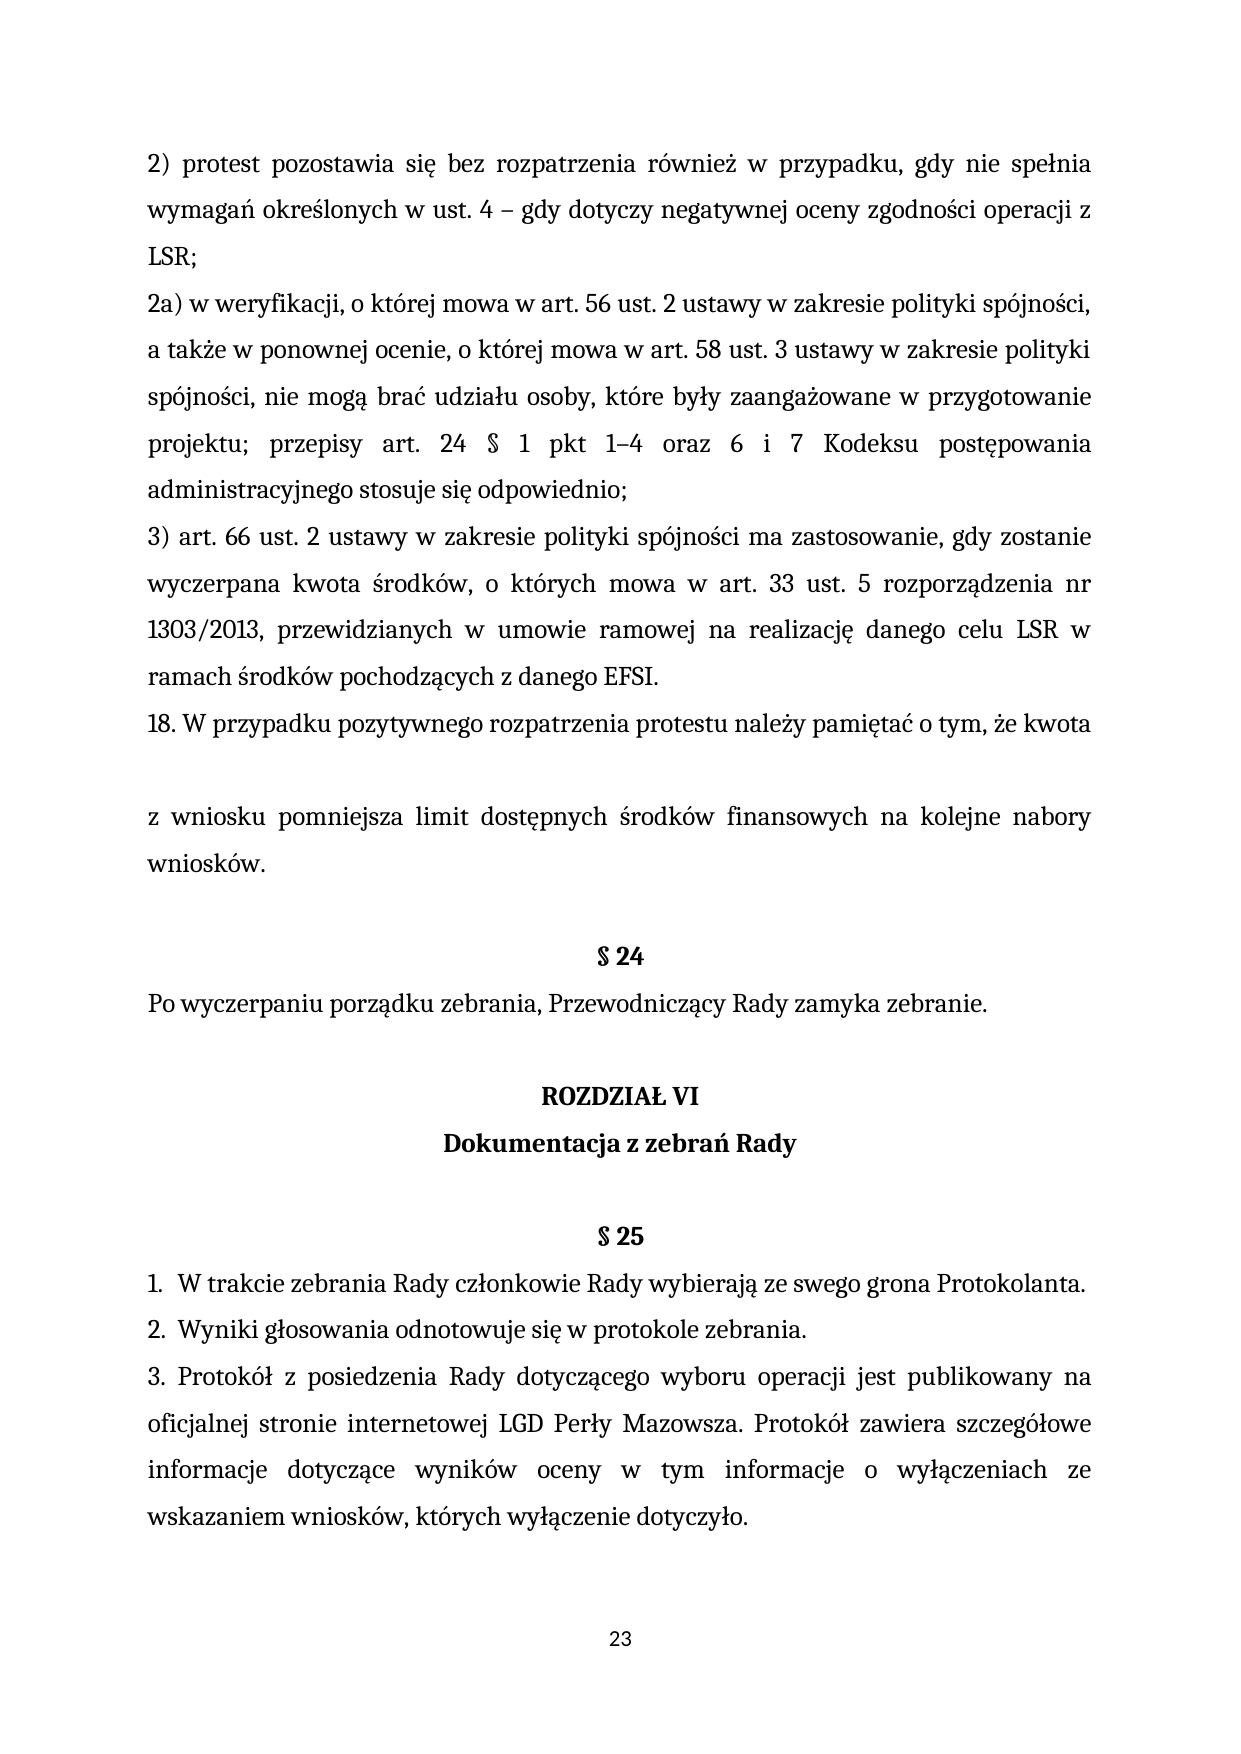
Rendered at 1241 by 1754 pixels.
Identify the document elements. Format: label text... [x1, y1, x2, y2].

list Wyniki głosowania odnotowuje się w protokole zebrania. [148, 1314, 1093, 1345]
text Po wyczerpaniu porządku zebrania, Przewodniczący Rady zamyka zebranie. [148, 988, 1093, 1019]
list Protokół z posiedzenia Rady dotyczącego wyboru operacji jest publikowany na oficjalnej stronie internetowej LGD Perły Mazowsza. Protokół zawiera szczegółowe informacje dotyczące wyników oceny w tym informacje o wyłączeniach ze wskazaniem wniosków, których wyłączenie dotyczyło. [148, 1361, 1093, 1532]
list W trakcie zebrania Rady członkowie Rady wybierają ze swego grona Protokolanta. [148, 1268, 1093, 1299]
text 2) protest pozostawia się bez rozpatrzenia również w przypadku, gdy nie spełnia wymagań określonych w ust. 4 – gdy dotyczy negatywnej oceny zgodności operacji z LSR; [148, 148, 1093, 272]
text § 25 [148, 1221, 1093, 1252]
text 3) art. 66 ust. 2 ustawy w zakresie polityki spójności ma zastosowanie, gdy zostanie wyczerpana kwota środków, o których mowa w art. 33 ust. 5 rozporządzenia nr 1303/2013, przewidzianych w umowie ramowej na realizację danego celu LSR w ramach środków pochodzących z danego EFSI. [148, 521, 1093, 692]
text 2a) w weryfikacji, o której mowa w art. 56 ust. 2 ustawy w zakresie polityki spójności, a także w ponownej ocenie, o której mowa w art. 58 ust. 3 ustawy w zakresie polityki spójności, nie mogą brać udziału osoby, które były zaangażowane w przygotowanie projektu; przepisy art. 24 § 1 pkt 1–4 oraz 6 i 7 Kodeksu postępowania administracyjnego stosuje się odpowiednio; [148, 288, 1093, 505]
text § 24 [148, 941, 1093, 972]
text ROZDZIAŁ VI [148, 1081, 1093, 1112]
text Dokumentacja z zebrań Rady [148, 1128, 1093, 1159]
text 18. W przypadku pozytywnego rozpatrzenia protestu należy pamiętać o tym, że kwota z wniosku pomniejsza limit dostępnych środków finansowych na kolejne nabory wniosków. [148, 708, 1093, 879]
